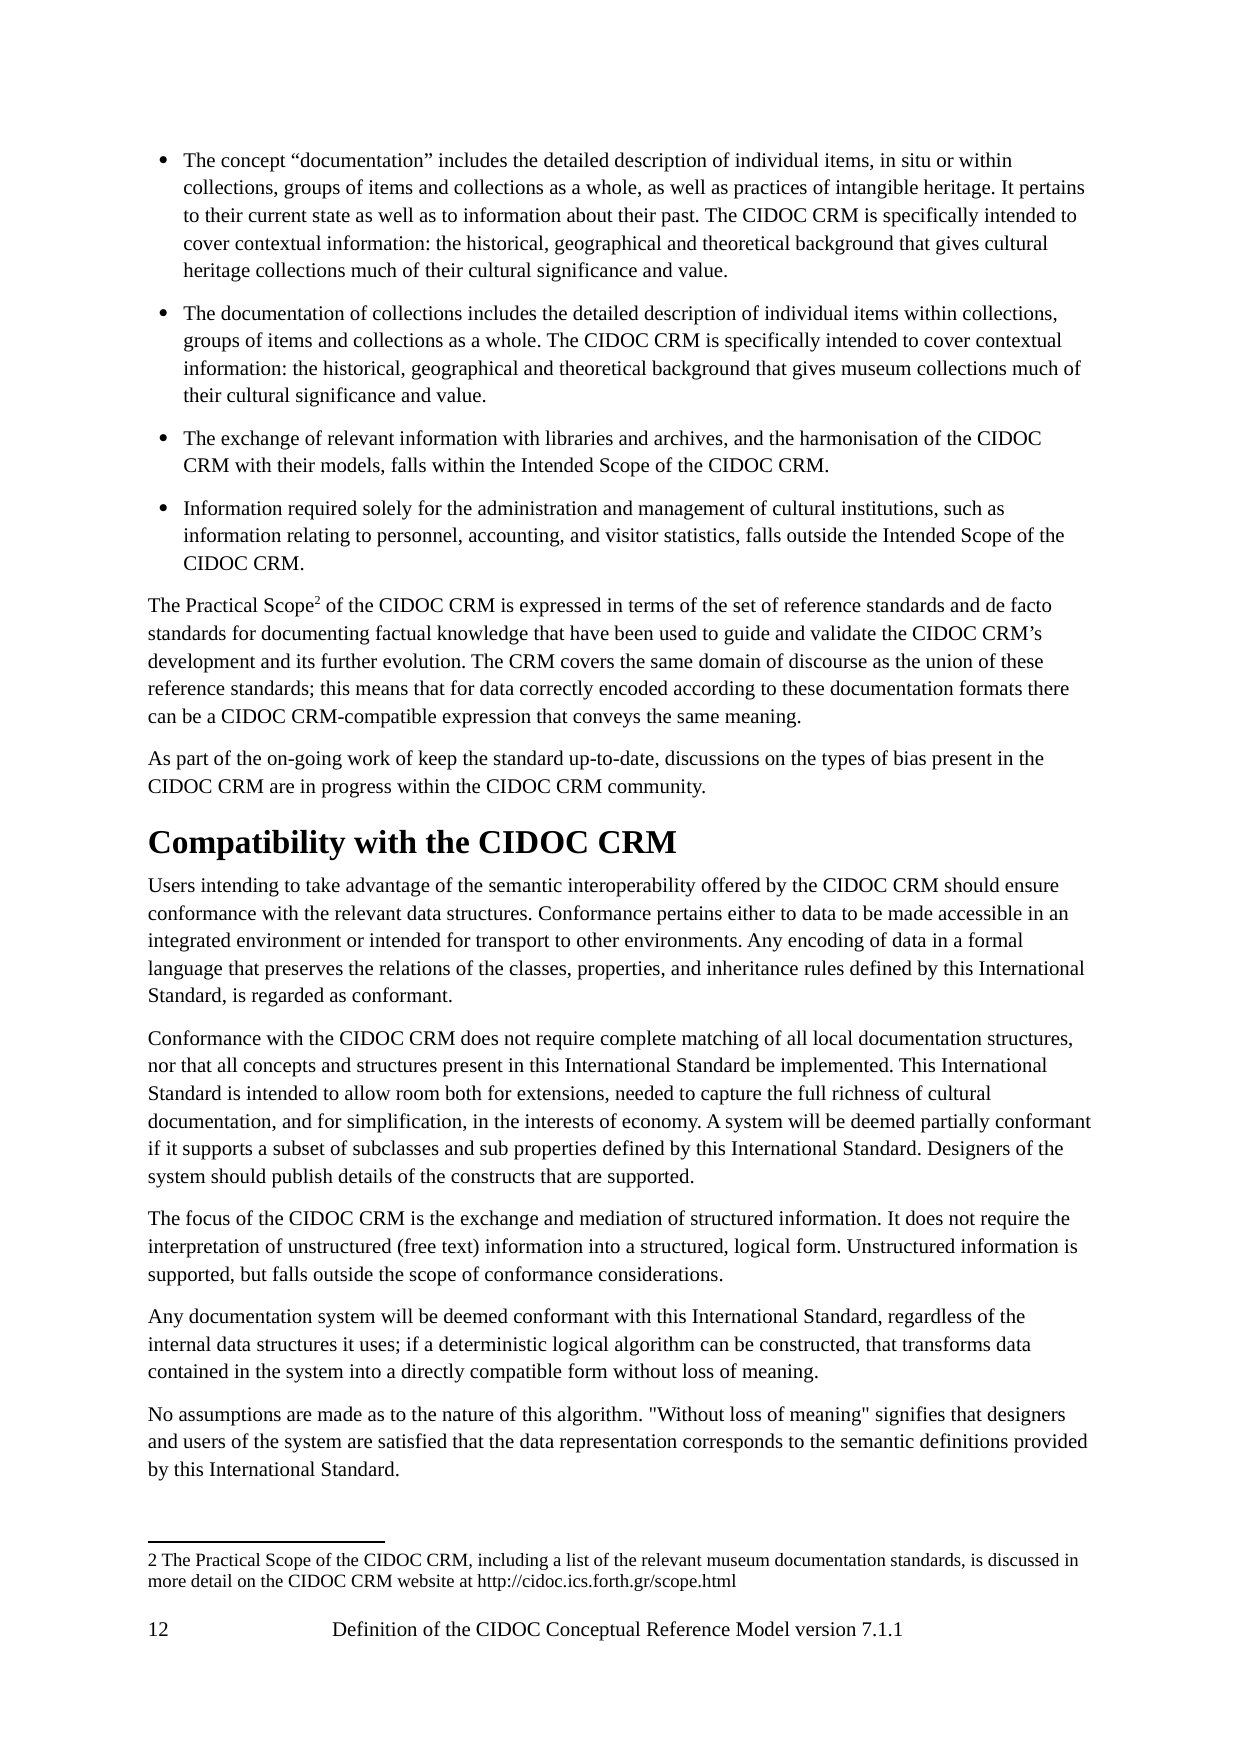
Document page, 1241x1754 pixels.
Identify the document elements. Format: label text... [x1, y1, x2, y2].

subtitle Compatibility with the CIDOC CRM [148, 822, 1092, 861]
text Conformance with the CIDOC CRM does not require complete matching of all local documentation structures, nor that all concepts and structures present in this International Standard be implemented. This International Standard is intended to allow room both for extensions, needed to capture the full richness of cultural documentation, and for simplification, in the interests of economy. A system will be deemed partially conformant if it supports a subset of subclasses and sub properties defined by this International Standard. Designers of the system should publish details of the constructs that are supported. [148, 1026, 1092, 1188]
list The documentation of collections includes the detailed description of individual items within collections, groups of items and collections as a whole. The CIDOC CRM is specifically intended to cover contextual information: the historical, geographical and theoretical background that gives museum collections much of their cultural significance and value. [159, 301, 1092, 407]
text The focus of the CIDOC CRM is the exchange and mediation of structured information. It does not require the interpretation of unstructured (free text) information into a structured, logical form. Unstructured information is supported, but falls outside the scope of conformance considerations. [148, 1206, 1092, 1286]
text No assumptions are made as to the nature of this algorithm. "Without loss of meaning" signifies that designers and users of the system are satisfied that the data representation corresponds to the semantic definitions provided by this International Standard. [148, 1401, 1092, 1481]
list The concept “documentation” includes the detailed description of individual items, in situ or within collections, groups of items and collections as a whole, as well as practices of intangible heritage. It pertains to their current state as well as to information about their past. The CIDOC CRM is specifically intended to cover contextual information: the historical, geographical and theoretical background that gives cultural heritage collections much of their cultural significance and value. [159, 148, 1092, 282]
text As part of the on-going work of keep the standard up-to-date, discussions on the types of bias present in the CIDOC CRM are in progress within the CIDOC CRM community. [148, 746, 1092, 798]
list Information required solely for the administration and management of cultural institutions, such as information relating to personnel, accounting, and visitor statistics, falls outside the Intended Scope of the CIDOC CRM. [159, 496, 1092, 575]
text Users intending to take advantage of the semantic interoperability offered by the CIDOC CRM should ensure conformance with the relevant data structures. Conformance pertains either to data to be made accessible in an integrated environment or intended for transport to other environments. Any encoding of data in a formal language that preserves the relations of the classes, properties, and inheritance rules defined by this International Standard, is regarded as conformant. [148, 873, 1092, 1007]
text The Practical Scope of the CIDOC CRM is expressed in terms of the set of reference standards and de facto standards for documenting factual knowledge that have been used to guide and validate the CIDOC CRM’s development and its further evolution. The CRM covers the same domain of discourse as the union of these reference standards; this means that for data correctly encoded according to these documentation formats there can be a CIDOC CRM-compatible expression that conveys the same meaning. [148, 593, 1092, 728]
list The exchange of relevant information with libraries and archives, and the harmonisation of the CIDOC CRM with their models, falls within the Intended Scope of the CIDOC CRM. [159, 426, 1092, 477]
text Any documentation system will be deemed conformant with this International Standard, regardless of the internal data structures it uses; if a deterministic logical algorithm can be constructed, that transforms data contained in the system into a directly compatible form without loss of meaning. [148, 1304, 1092, 1383]
